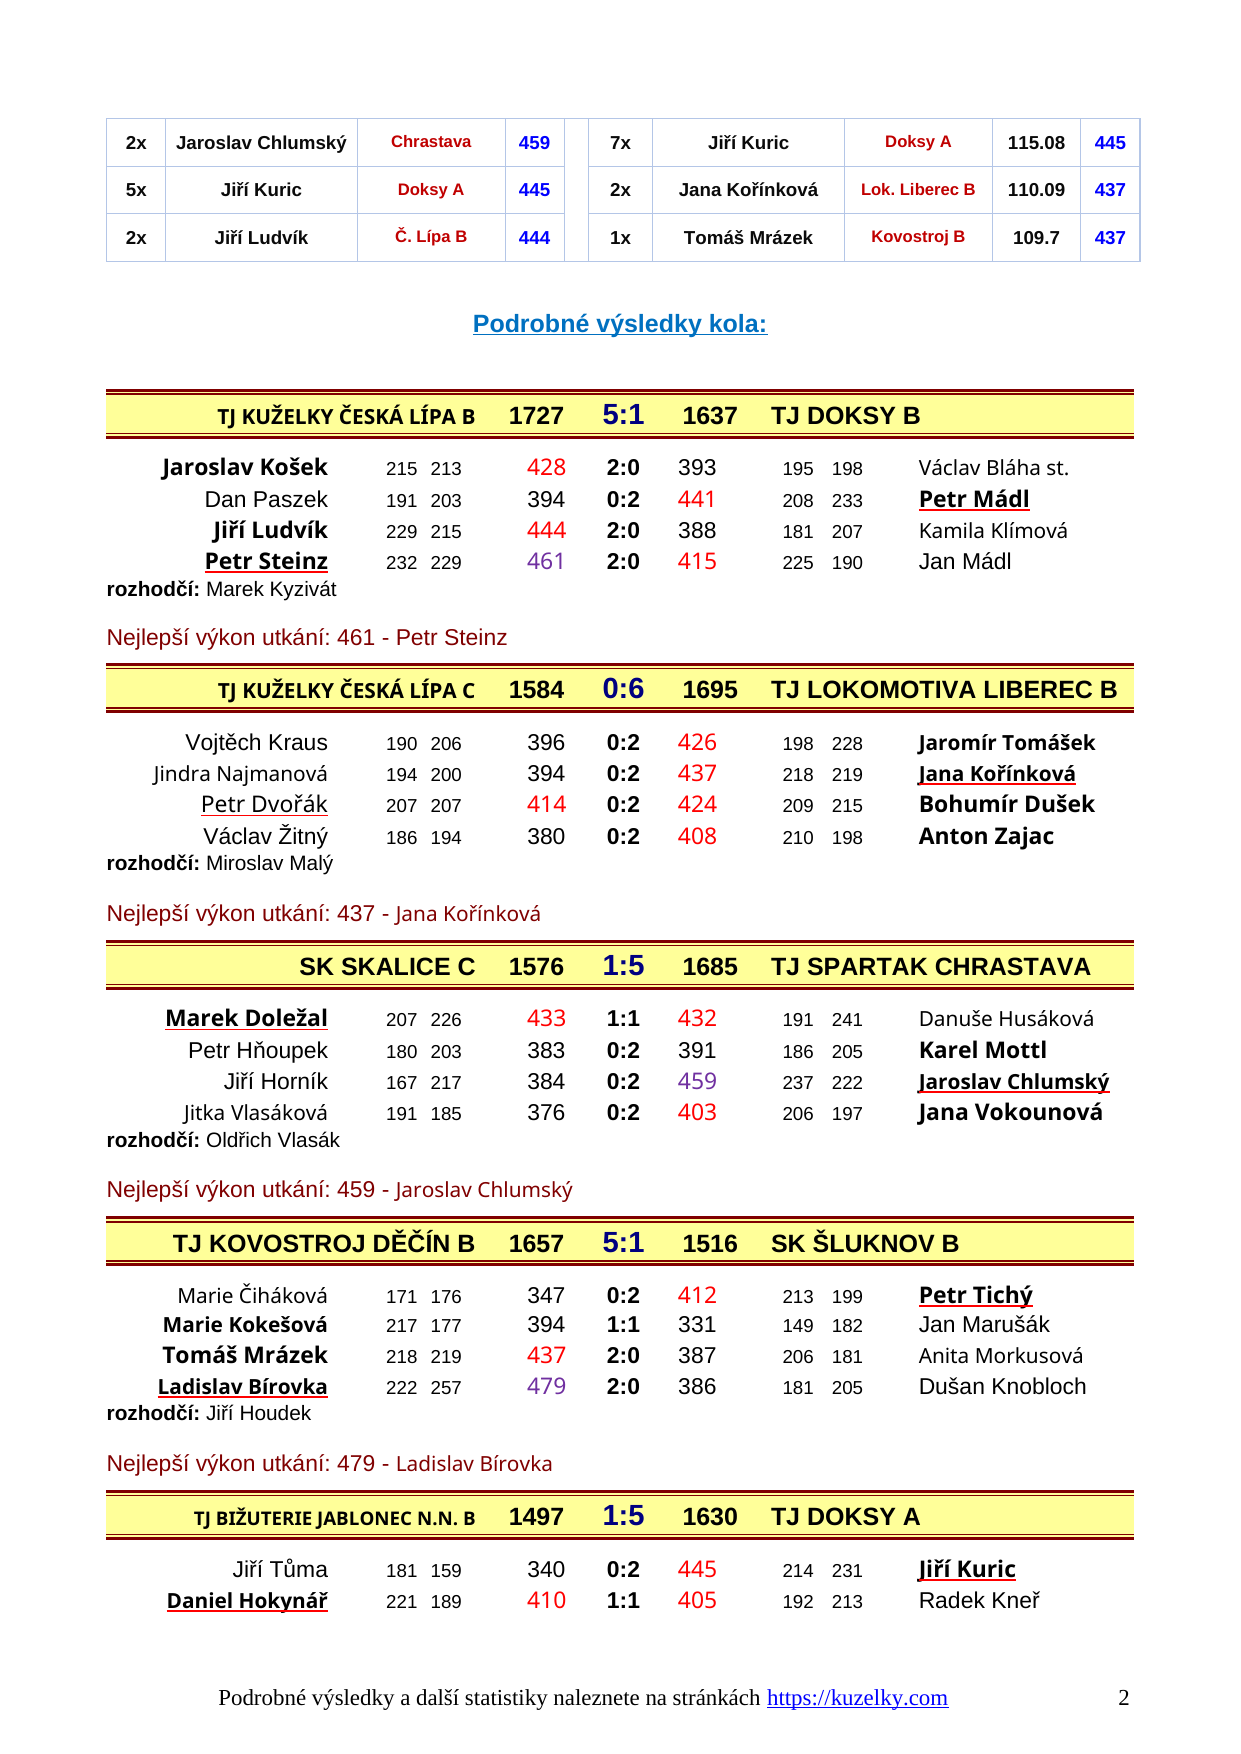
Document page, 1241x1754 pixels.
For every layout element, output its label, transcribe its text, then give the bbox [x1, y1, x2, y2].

table_cell 7x [589, 119, 652, 166]
table_cell Lok. Liberec B [845, 167, 992, 213]
text Petr Dvořák 207 207 414 0:2 424 209 215 Bohumír Dušek [106, 788, 1134, 819]
text Marie Čiháková 171 176 347 0:2 412 213 199 Petr Tichý [106, 1279, 1134, 1310]
table_cell 2x [107, 119, 165, 166]
text Tomáš Mrázek 218 219 437 2:0 387 206 181 Anita Morkusová [106, 1339, 1134, 1370]
text rozhodčí: Marek Kyzivát [106, 576, 1134, 600]
table_cell 5x [107, 167, 165, 213]
table_cell Č. Lípa B [358, 214, 505, 261]
table_cell 459 [506, 119, 564, 166]
text TJ Bižuterie Jablonec n.N. B 1497 1:5 1630 TJ Doksy A [106, 1496, 1134, 1534]
table_cell 2x [107, 214, 165, 261]
table_cell Jiří Ludvík [166, 214, 357, 261]
table_cell 437 [1081, 214, 1139, 261]
text Vojtěch Kraus 190 206 396 0:2 426 198 228 Jaromír Tomášek [106, 726, 1134, 757]
text Jiří Horník 167 217 384 0:2 459 237 222 Jaroslav Chlumský [106, 1065, 1134, 1096]
table_cell Jana Kořínková [653, 167, 844, 213]
text Nejlepší výkon utkání: 461 - Petr Steinz [106, 624, 1134, 651]
table_cell Jiří Kuric [166, 167, 357, 213]
text TJ Kuželky Česká Lípa B 1727 5:1 1637 TJ Doksy B [106, 395, 1134, 433]
table_cell 1x [589, 214, 652, 261]
text TJ Kovostroj Děčín B 1657 5:1 1516 SK Šluknov B [106, 1223, 1134, 1260]
text Dan Paszek 191 203 394 0:2 441 208 233 Petr Mádl [106, 483, 1134, 514]
table_cell 110.09 [993, 167, 1080, 213]
table_cell 109.7 [993, 214, 1080, 261]
table_cell Doksy A [358, 167, 505, 213]
text Petr Steinz 232 229 461 2:0 415 225 190 Jan Mádl [106, 545, 1134, 576]
text Marie Kokešová 217 177 394 1:1 331 149 182 Jan Marušák [106, 1310, 1134, 1339]
table_cell Jaroslav Chlumský [166, 119, 357, 166]
text rozhodčí: Jiří Houdek [106, 1401, 1134, 1425]
table_cell 444 [506, 214, 564, 261]
table_cell 445 [506, 167, 564, 213]
text Nejlepší výkon utkání: 479 - Ladislav Bírovka [106, 1449, 1134, 1477]
text Jaroslav Košek 215 213 428 2:0 393 195 198 Václav Bláha st. [106, 451, 1134, 483]
text Ladislav Bírovka 222 257 479 2:0 386 181 205 Dušan Knobloch [106, 1370, 1134, 1401]
text Nejlepší výkon utkání: 437 - Jana Kořínková [106, 899, 1134, 927]
text Václav Žitný 186 194 380 0:2 408 210 198 Anton Zajac [106, 819, 1134, 851]
table_cell 115.08 [993, 119, 1080, 166]
table_cell Chrastava [358, 119, 505, 166]
table_cell Tomáš Mrázek [653, 214, 844, 261]
text Jitka Vlasáková 191 185 376 0:2 403 206 197 Jana Vokounová [106, 1096, 1134, 1127]
text Petr Hňoupek 180 203 383 0:2 391 186 205 Karel Mottl [106, 1034, 1134, 1065]
text Podrobné výsledky kola: [94, 308, 1145, 337]
table_cell 437 [1081, 167, 1139, 213]
text TJ Kuželky Česká Lípa C 1584 0:6 1695 TJ Lokomotiva Liberec B [106, 669, 1134, 707]
text Marek Doležal 207 226 433 1:1 432 191 241 Danuše Husáková [106, 1002, 1134, 1034]
table_cell Jiří Kuric [653, 119, 844, 166]
text rozhodčí: Oldřich Vlasák [106, 1127, 1134, 1151]
text Jiří Tůma 181 159 340 0:2 445 214 231 Jiří Kuric [106, 1553, 1134, 1584]
table_cell 445 [1081, 119, 1139, 166]
text Daniel Hokynář 221 189 410 1:1 405 192 213 Radek Kneř [106, 1584, 1134, 1615]
table_cell Doksy A [845, 119, 992, 166]
text Jindra Najmanová 194 200 394 0:2 437 218 219 Jana Kořínková [106, 757, 1134, 788]
text SK Skalice C 1576 1:5 1685 TJ Spartak Chrastava [106, 946, 1134, 984]
table_cell 2x [589, 167, 652, 213]
text rozhodčí: Miroslav Malý [106, 851, 1134, 875]
text Jiří Ludvík 229 215 444 2:0 388 181 207 Kamila Klímová [106, 514, 1134, 545]
table_cell Kovostroj B [845, 214, 992, 261]
text Nejlepší výkon utkání: 459 - Jaroslav Chlumský [106, 1175, 1134, 1204]
